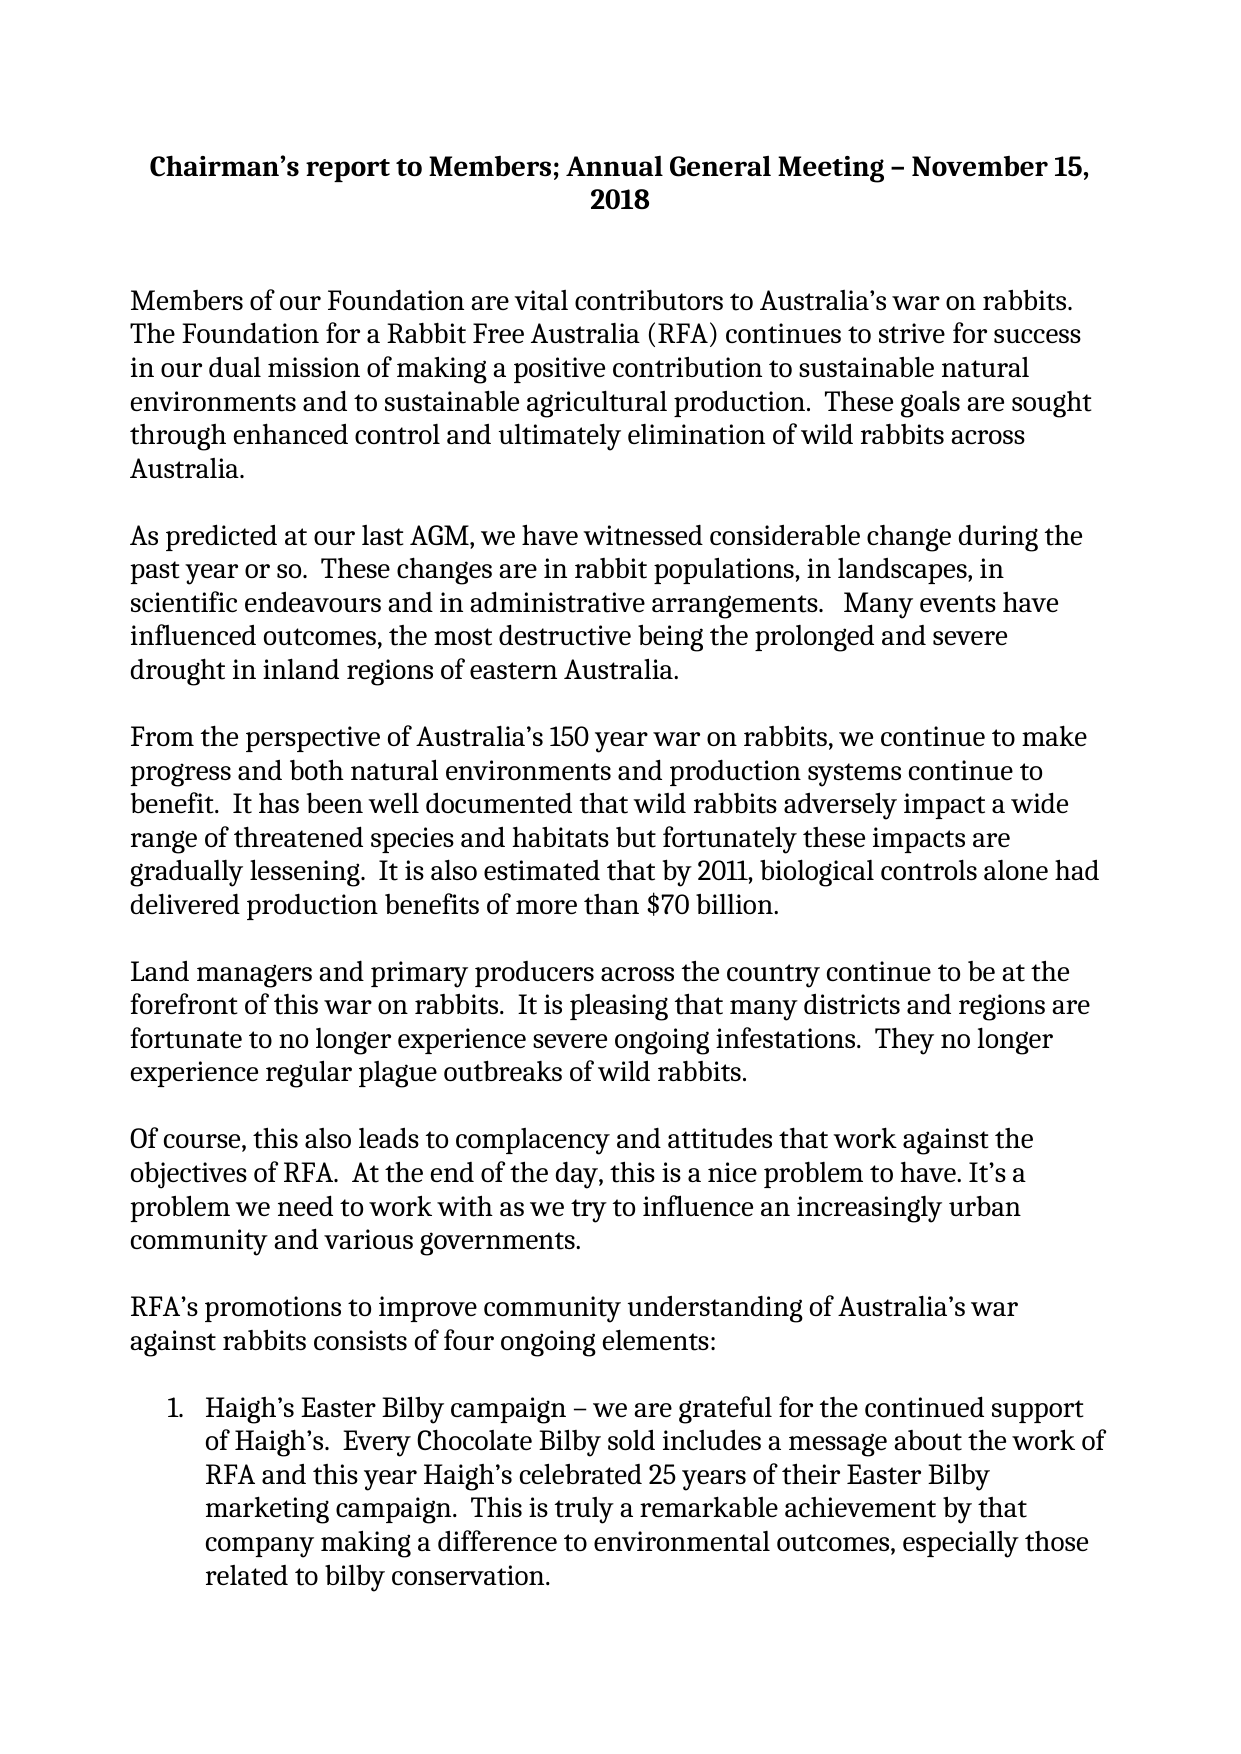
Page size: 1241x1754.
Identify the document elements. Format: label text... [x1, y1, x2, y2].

text Members of our Foundation are vital contributors to Australia’s war on rabbits. The Foundation for a Rabbit Free Australia (RFA) continues to strive for success in our dual mission of making a positive contribution to sustainable natural environments and to sustainable agricultural production. These goals are sought through enhanced control and ultimately elimination of wild rabbits across Australia. [130, 284, 1110, 485]
text Of course, this also leads to complacency and attitudes that work against the objectives of RFA. At the end of the day, this is a nice problem to have. It’s a problem we need to work with as we try to influence an increasingly urban community and various governments. [130, 1123, 1110, 1257]
text From the perspective of Australia’s 150 year war on rabbits, we continue to make progress and both natural environments and production systems continue to benefit. It has been well documented that wild rabbits adversely impact a wide range of threatened species and habitats but fortunately these impacts are gradually lessening. It is also estimated that by 2011, biological controls alone had delivered production benefits of more than $70 billion. [130, 720, 1110, 921]
list Haigh’s Easter Bilby campaign – we are grateful for the continued support of Haigh’s. Every Chocolate Bilby sold includes a message about the work of RFA and this year Haigh’s celebrated 25 years of their Easter Bilby marketing campaign. This is truly a remarkable achievement by that company making a difference to environmental outcomes, especially those related to bilby conservation. [167, 1391, 1110, 1592]
text RFA’s promotions to improve community understanding of Australia’s war against rabbits consists of four ongoing elements: [130, 1290, 1110, 1357]
text As predicted at our last AGM, we have witnessed considerable change during the past year or so. These changes are in rabbit populations, in landscapes, in scientific endeavours and in administrative arrangements. Many events have influenced outcomes, the most destructive being the prolonged and severe drought in inland regions of eastern Australia. [130, 519, 1110, 687]
text Chairman’s report to Members; Annual General Meeting – November 15, 2018 [130, 150, 1110, 217]
text Land managers and primary producers across the country continue to be at the forefront of this war on rabbits. It is pleasing that many districts and regions are fortunate to no longer experience severe ongoing infestations. They no longer experience regular plague outbreaks of wild rabbits. [130, 955, 1110, 1089]
